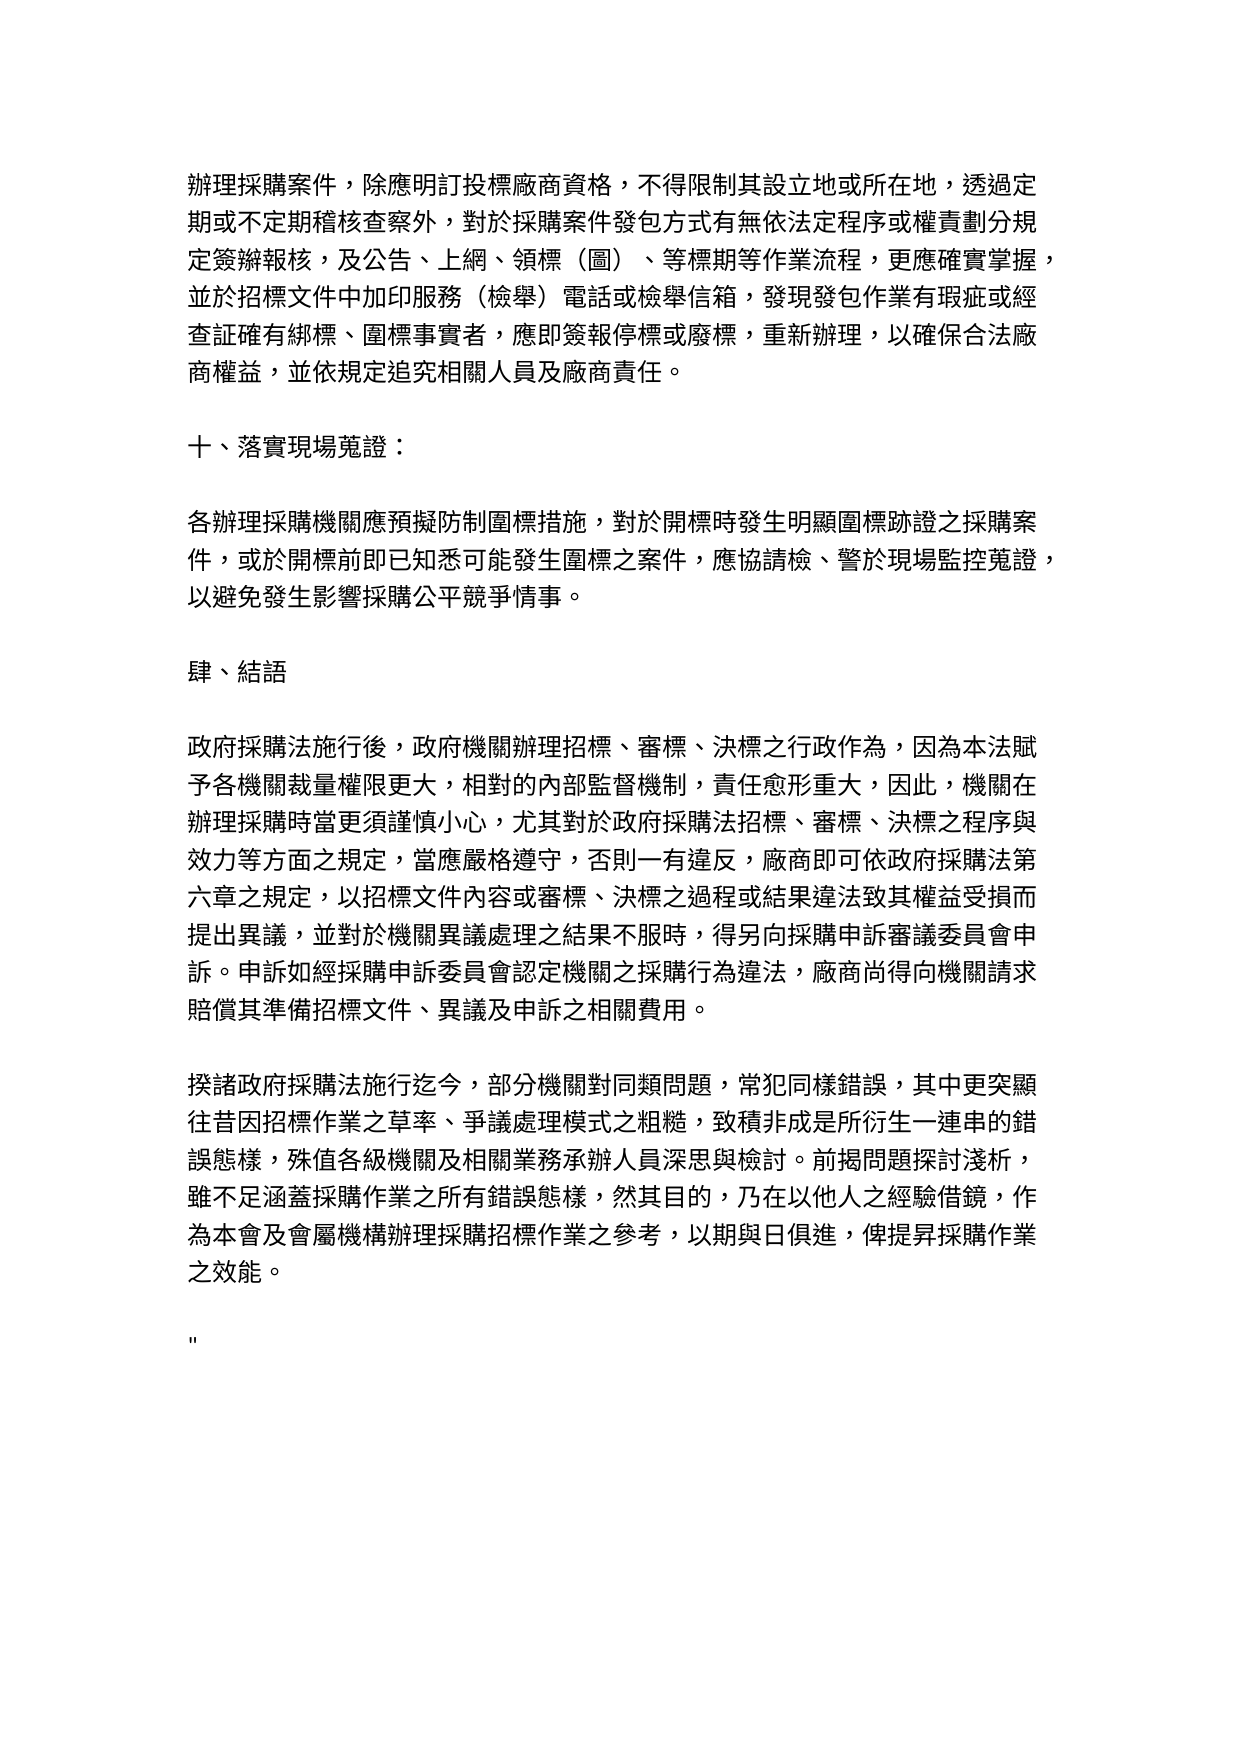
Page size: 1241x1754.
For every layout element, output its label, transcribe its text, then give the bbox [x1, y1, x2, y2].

text 各辦理採購機關應預擬防制圍標措施，對於開標時發生明顯圍標跡證之採購案件，或於開標前即已知悉可能發生圍標之案件，應協請檢、警於現場監控蒐證，以避免發生影響採購公平競爭情事。 [187, 502, 1053, 614]
text 揆諸政府採購法施行迄今，部分機關對同類問題，常犯同樣錯誤，其中更突顯往昔因招標作業之草率、爭議處理模式之粗糙，致積非成是所衍生一連串的錯誤態樣，殊值各級機關及相關業務承辦人員深思與檢討。前揭問題探討淺析，雖不足涵蓋採購作業之所有錯誤態樣，然其目的，乃在以他人之經驗借鏡，作為本會及會屬機構辦理採購招標作業之參考，以期與日俱進，俾提昇採購作業之效能。 [187, 1064, 1053, 1289]
text 辦理採購案件，除應明訂投標廠商資格，不得限制其設立地或所在地，透過定期或不定期稽核查察外，對於採購案件發包方式有無依法定程序或權責劃分規定簽辮報核，及公告、上網、領標（圖）、等標期等作業流程，更應確實掌握，並於招標文件中加印服務（檢舉）電話或檢舉信箱，發現發包作業有瑕疵或經查証確有綁標、圍標事實者，應即簽報停標或廢標，重新辦理，以確保合法廠商權益，並依規定追究相關人員及廠商責任。 [187, 164, 1053, 389]
text 肆、結語 [187, 652, 1053, 689]
text " [187, 1327, 1053, 1364]
text 政府採購法施行後，政府機關辦理招標、審標、決標之行政作為，因為本法賦予各機關裁量權限更大，相對的內部監督機制，責任愈形重大，因此，機關在辦理採購時當更須謹慎小心，尤其對於政府採購法招標、審標、決標之程序與效力等方面之規定，當應嚴格遵守，否則一有違反，廠商即可依政府採購法第六章之規定，以招標文件內容或審標、決標之過程或結果違法致其權益受損而提出異議，並對於機關異議處理之結果不服時，得另向採購申訴審議委員會申訴。申訴如經採購申訴委員會認定機關之採購行為違法，廠商尚得向機關請求賠償其準備招標文件、異議及申訴之相關費用。 [187, 727, 1053, 1027]
text 十、落實現場蒐證： [187, 427, 1053, 464]
